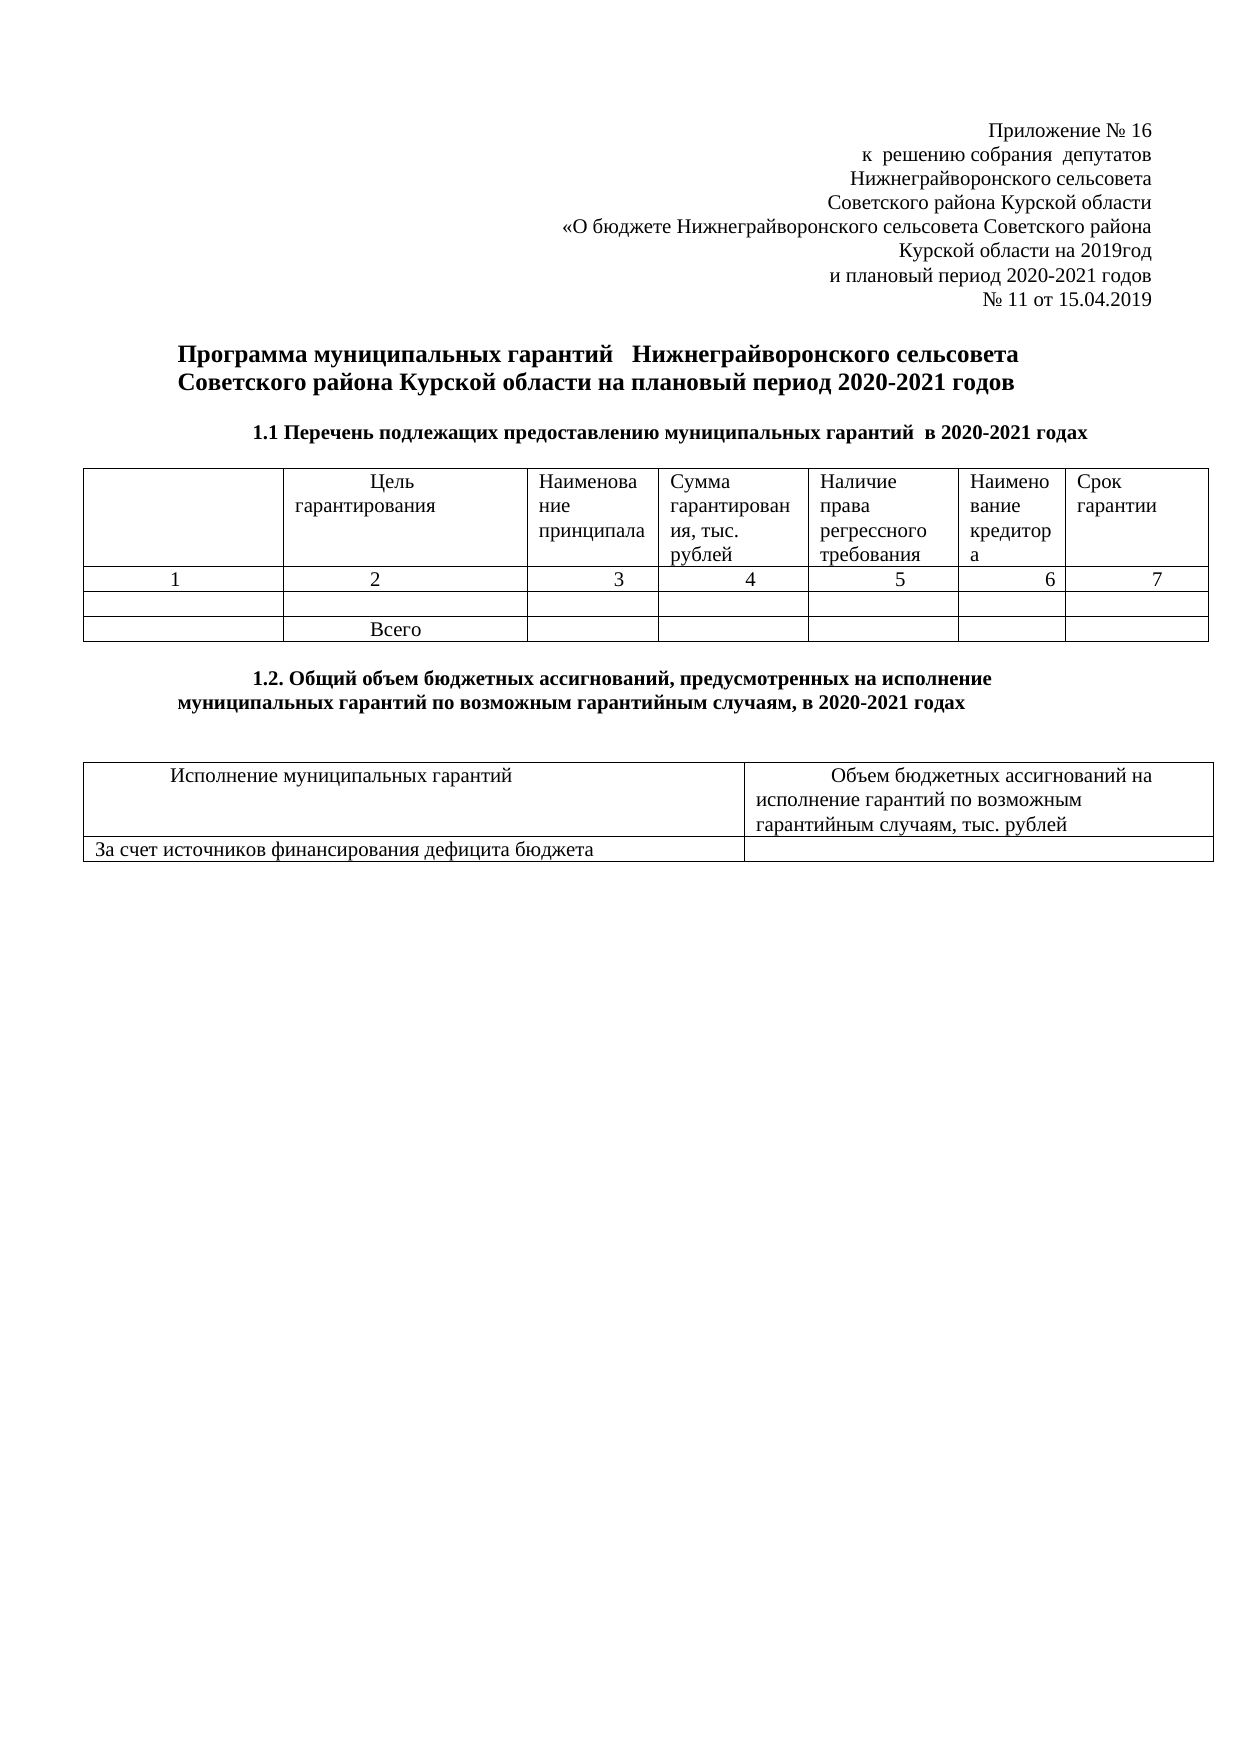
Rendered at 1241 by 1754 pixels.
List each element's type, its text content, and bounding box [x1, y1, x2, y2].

text Программа муниципальных гарантий Нижнеграйворонского сельсовета Советского района Курской области на плановый период 2020-2021 годов [177, 339, 1152, 396]
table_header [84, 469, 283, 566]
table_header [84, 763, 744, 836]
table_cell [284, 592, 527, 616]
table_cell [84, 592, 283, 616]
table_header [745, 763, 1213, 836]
text 1.2. Общий объем бюджетных ассигнований, предусмотренных на исполнение муниципальных гарантий по возможным гарантийным случаям, в 2020-2021 годах [177, 666, 1152, 714]
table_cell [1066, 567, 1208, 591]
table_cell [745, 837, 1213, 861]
text 1.1 Перечень подлежащих предоставлению муниципальных гарантий в 2020-2021 годах [177, 420, 1152, 444]
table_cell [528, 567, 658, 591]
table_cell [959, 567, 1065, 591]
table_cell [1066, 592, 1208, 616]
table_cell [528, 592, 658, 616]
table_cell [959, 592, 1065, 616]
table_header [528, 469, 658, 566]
text Советского района Курской области [177, 190, 1152, 214]
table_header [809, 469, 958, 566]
text «О бюджете Нижнеграйворонского сельсовета Советского района [177, 214, 1152, 238]
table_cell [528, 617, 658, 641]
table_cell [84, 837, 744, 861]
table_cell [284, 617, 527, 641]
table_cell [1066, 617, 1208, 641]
text № 11 от 15.04.2019 [177, 287, 1152, 311]
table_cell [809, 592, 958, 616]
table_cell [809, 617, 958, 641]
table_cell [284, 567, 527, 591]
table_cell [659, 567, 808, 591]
text Приложение № 16 [177, 118, 1152, 142]
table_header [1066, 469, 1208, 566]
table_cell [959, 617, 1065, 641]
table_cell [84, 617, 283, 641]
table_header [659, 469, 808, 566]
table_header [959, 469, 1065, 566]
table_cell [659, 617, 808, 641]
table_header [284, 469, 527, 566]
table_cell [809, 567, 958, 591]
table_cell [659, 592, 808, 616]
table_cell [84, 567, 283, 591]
text к решению собрания депутатов [177, 142, 1152, 166]
text и плановый период 2020-2021 годов [177, 262, 1152, 287]
text Нижнеграйворонского сельсовета [177, 166, 1152, 190]
text Курской области на 2019год [177, 238, 1152, 262]
